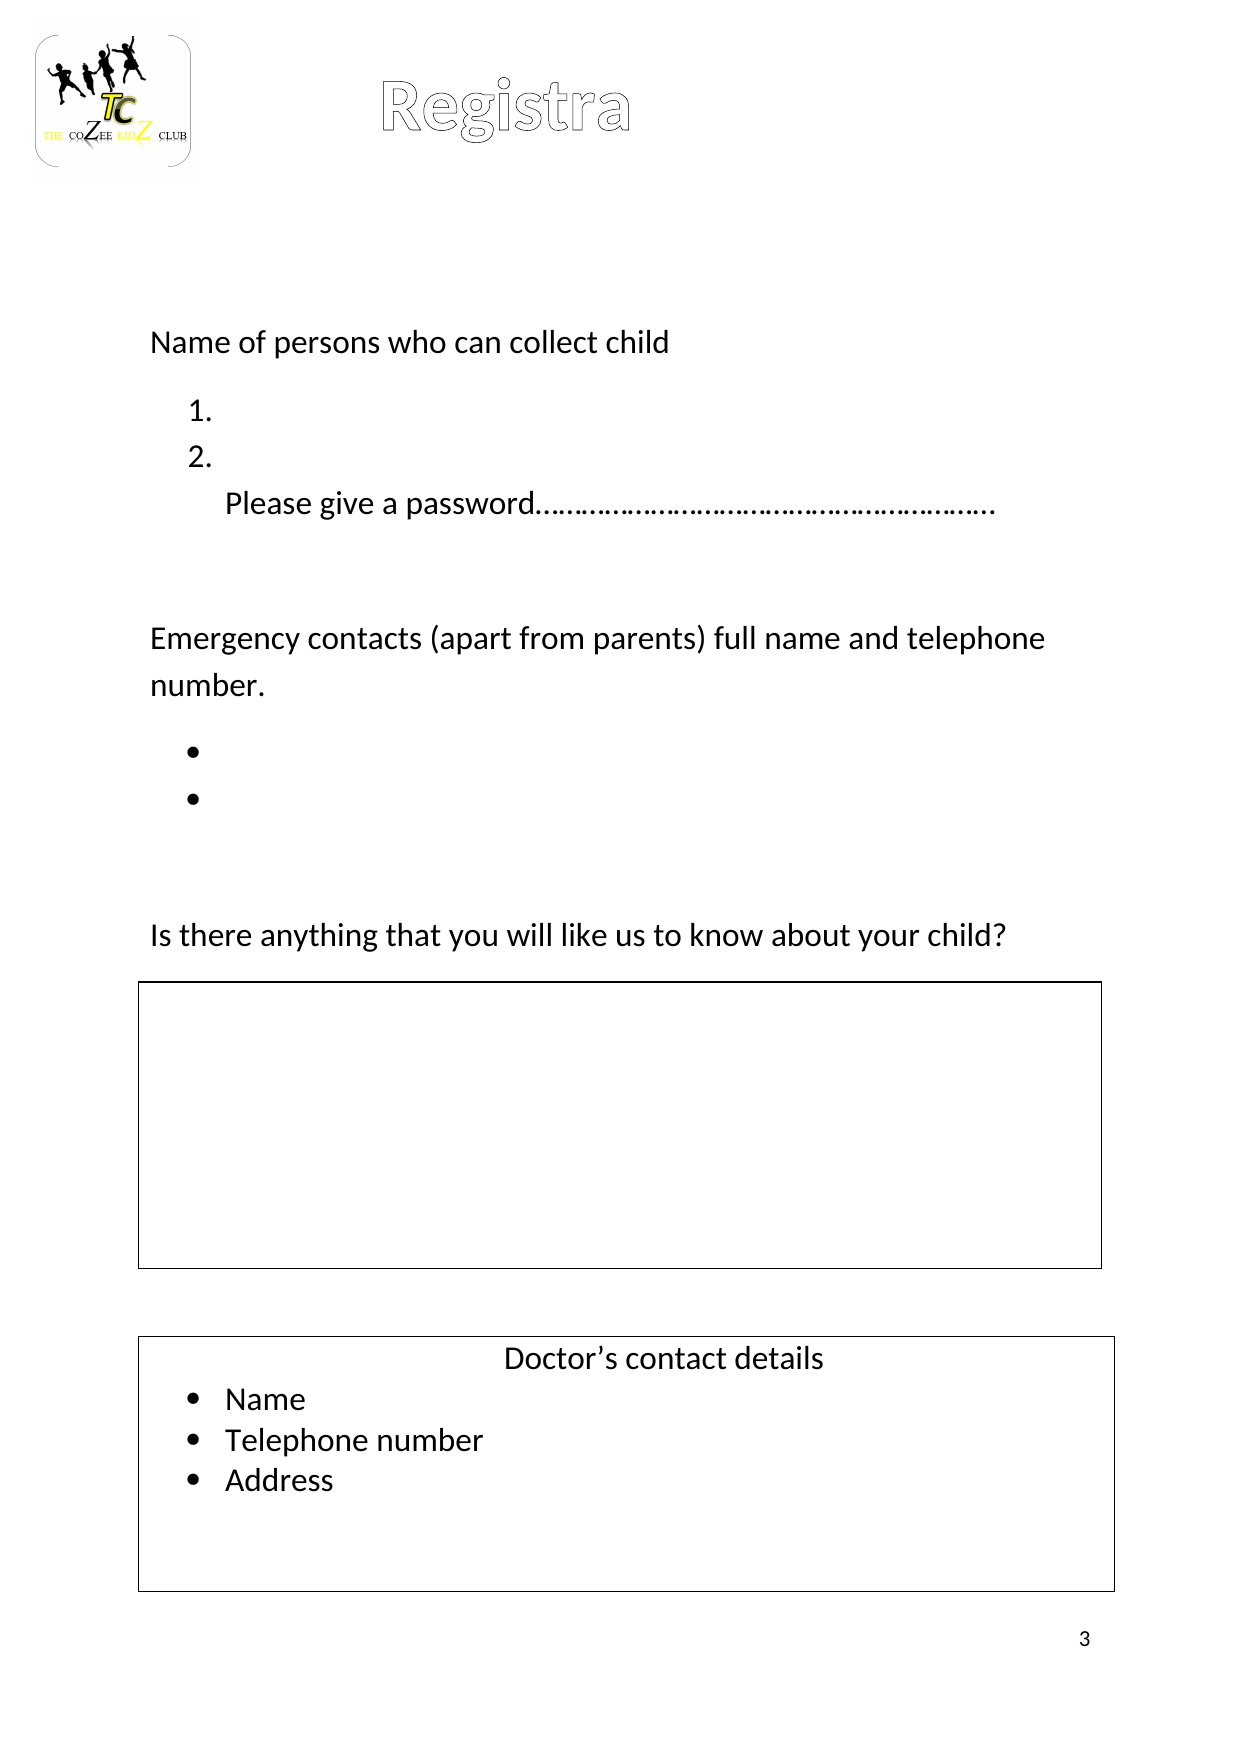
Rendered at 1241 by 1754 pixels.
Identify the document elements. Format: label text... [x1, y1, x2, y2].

table_header Doctor’s contact details Name Telephone number Address [139, 1337, 1114, 1591]
text Emergency contacts (apart from parents) full name and telephone number. [150, 617, 1090, 705]
table_header [139, 983, 1101, 1267]
picture [31, 18, 200, 178]
text Name of persons who can collect child [150, 321, 1090, 362]
list Please give a password…………………………………………………… [225, 482, 1090, 523]
text Is there anything that you will like us to know about your child? [150, 914, 1090, 954]
